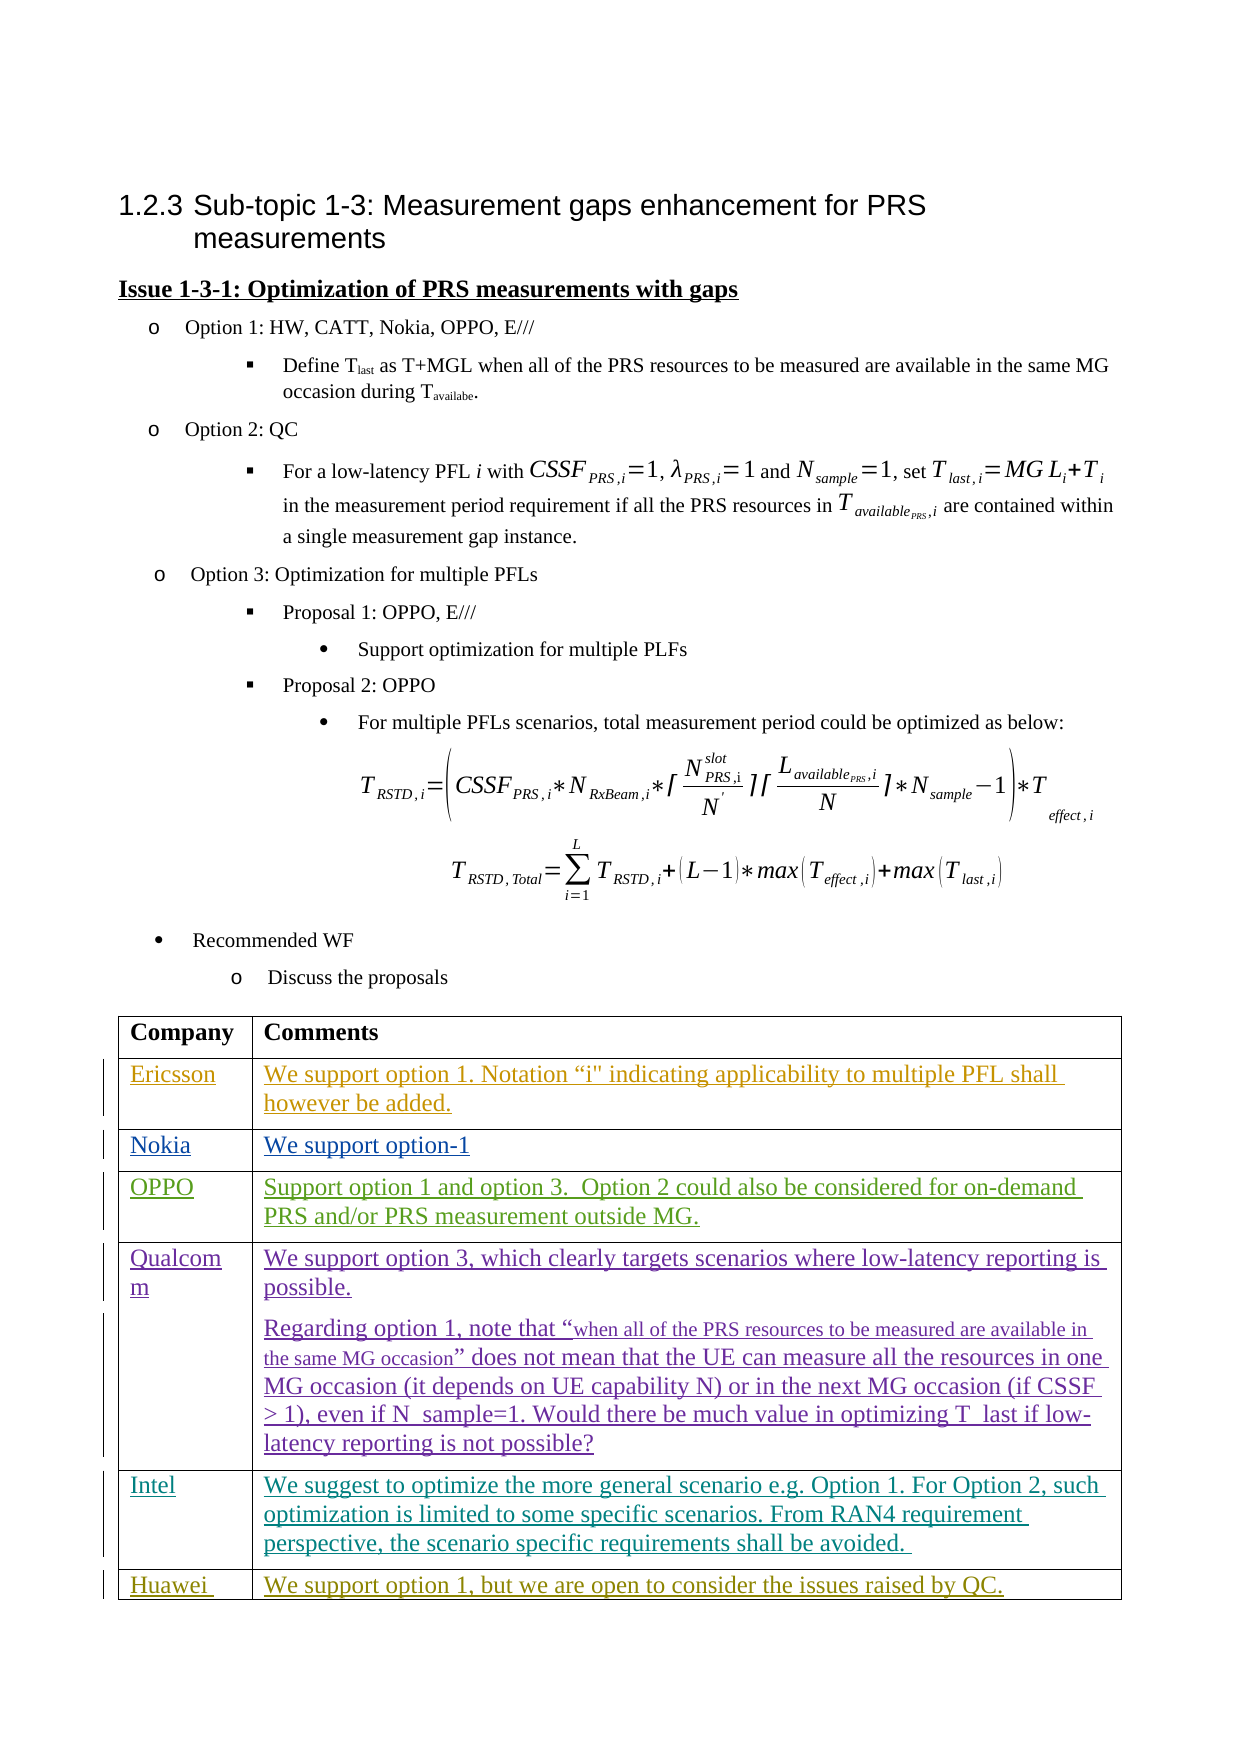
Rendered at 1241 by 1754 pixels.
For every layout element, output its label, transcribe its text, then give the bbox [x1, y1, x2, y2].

list Recommended WF [155, 928, 1122, 952]
table_cell [253, 1243, 1121, 1469]
list Support optimization for multiple PLFs [320, 637, 1122, 661]
list Option 2: QC [147, 417, 1122, 443]
table_cell [253, 1059, 1121, 1129]
table_header Company [119, 1017, 252, 1058]
table_cell [119, 1172, 252, 1242]
table_cell [253, 1172, 1121, 1242]
table_cell [119, 1059, 252, 1129]
table_cell [119, 1243, 252, 1469]
table_cell [119, 1471, 252, 1569]
text Issue 1-3-1: Optimization of PRS measurements with gaps [118, 274, 1122, 303]
list Proposal 1: OPPO, E/// [245, 600, 1122, 624]
list Option 1: HW, CATT, Nokia, OPPO, E/// [148, 315, 1122, 341]
list Discuss the proposals [230, 965, 1122, 991]
list For a low-latency PFL i with , and , set in the measurement period requirement if all the PRS resources in are contained within a single measurement gap instance. [245, 456, 1122, 548]
list Option 3: Optimization for multiple PFLs [153, 562, 1122, 588]
table_cell [253, 1570, 1121, 1599]
table_cell [253, 1471, 1121, 1569]
list For multiple PFLs scenarios, total measurement period could be optimized as below: [320, 710, 1122, 734]
table_cell [119, 1570, 252, 1599]
list Define Tlast as T+MGL when all of the PRS resources to be measured are available in the same MG occasion during Tavailabe. [245, 353, 1122, 403]
subtitle Sub-topic 1-3: Measurement gaps enhancement for PRS measurements [118, 188, 1122, 255]
table_cell [119, 1130, 252, 1171]
list Proposal 2: OPPO [245, 673, 1122, 697]
table_cell [253, 1130, 1121, 1171]
table_header Comments [253, 1017, 1121, 1058]
